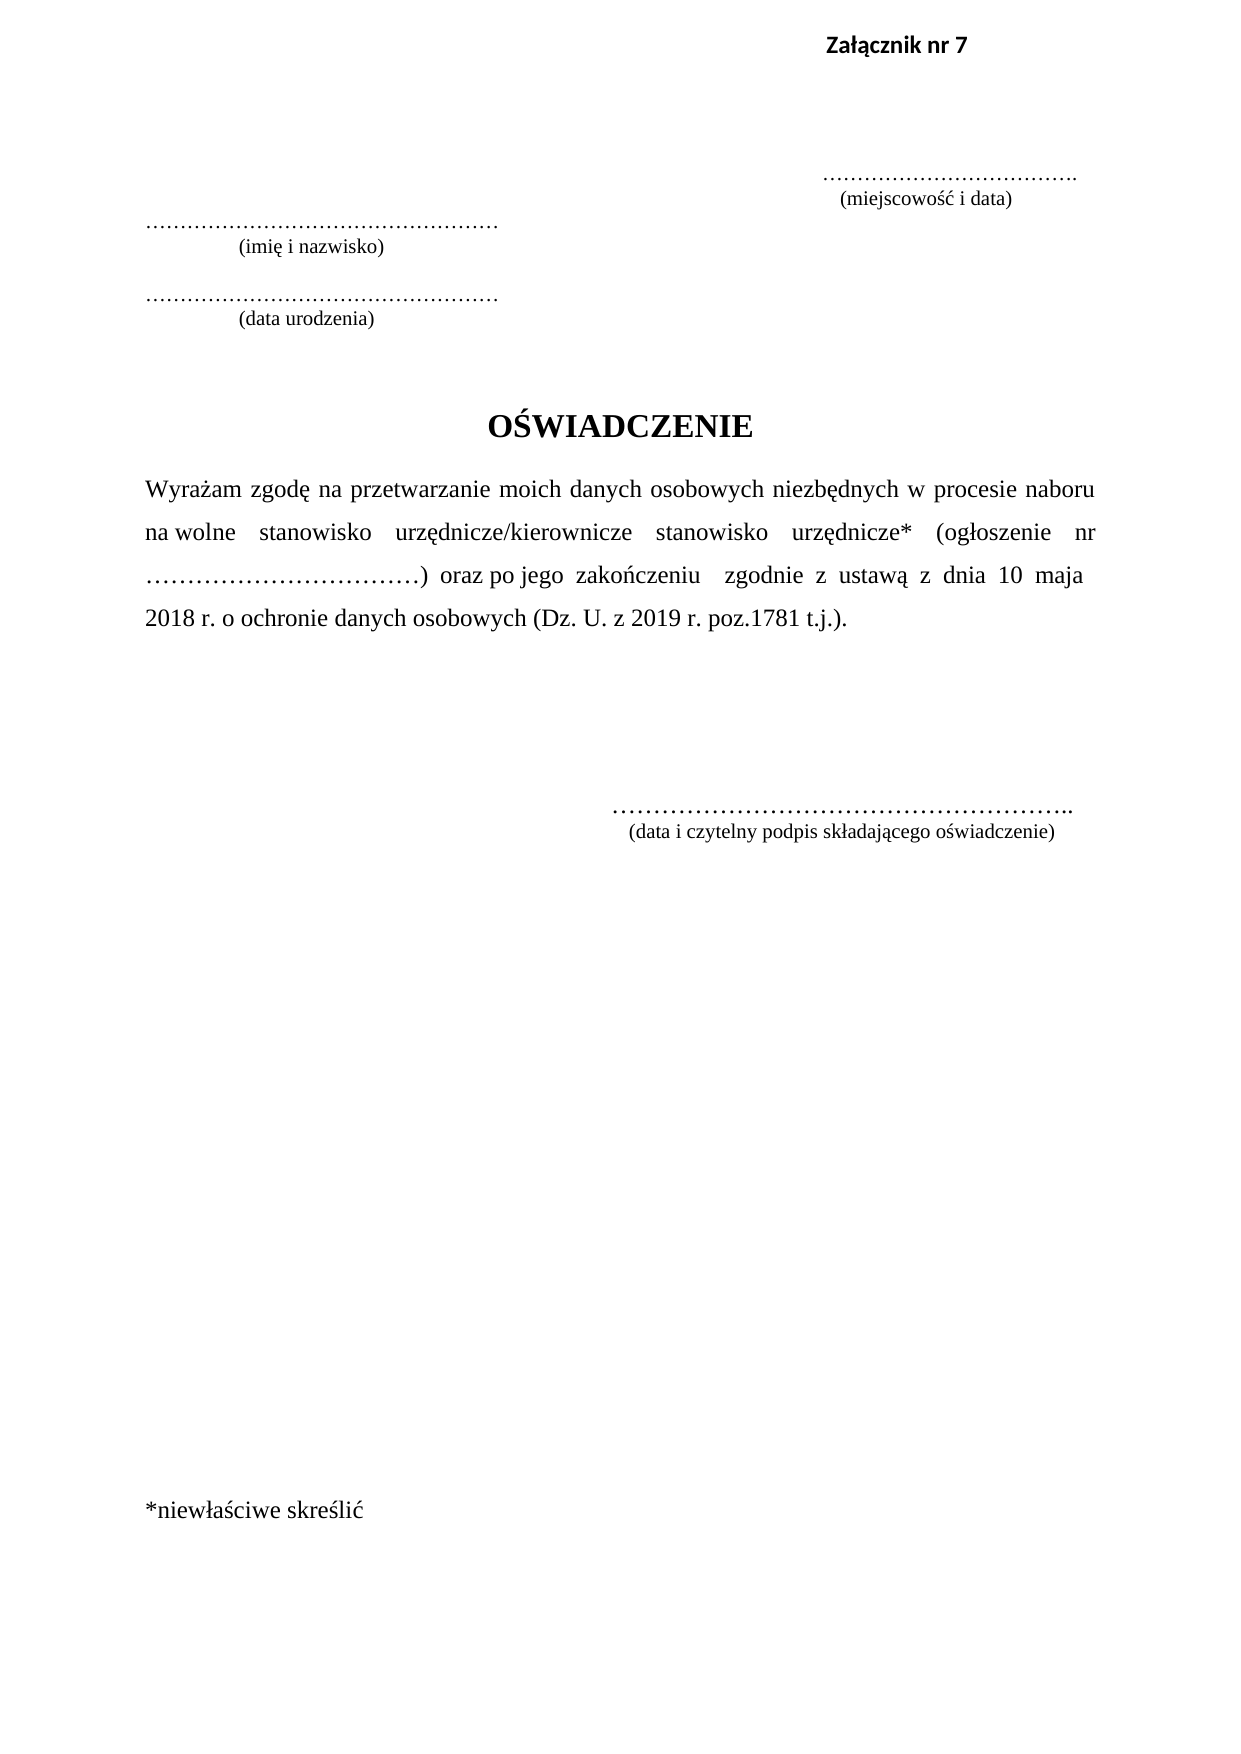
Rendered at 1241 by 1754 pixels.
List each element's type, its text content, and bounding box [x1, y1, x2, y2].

text …………………………………………… [145, 209, 1096, 233]
text ……………………………………………….. [145, 790, 1096, 819]
text (miejscowość i data) [145, 185, 1096, 209]
text Wyrażam zgodę na przetwarzanie moich danych osobowych niezbędnych w procesie naboru na wolne stanowisko urzędnicze/kierownicze stanowisko urzędnicze* (ogłoszenie nr ……………………………) oraz po jego zakończeniu zgodnie z ustawą z dnia 10 maja 2018 r. o ochronie danych osobowych (Dz. U. z 2019 r. poz.1781 t.j.). [145, 474, 1096, 632]
text …………………………………………… [145, 282, 1096, 306]
text Załącznik nr 7 [145, 29, 967, 60]
text OŚWIADCZENIE [145, 407, 1096, 445]
text (imię i nazwisko) [145, 233, 1096, 258]
text ………………………………. [145, 161, 1096, 185]
text *niewłaściwe skreślić [145, 1495, 1096, 1524]
text (data i czytelny podpis składającego oświadczenie) [145, 819, 1096, 843]
text (data urodzenia) [145, 306, 1096, 330]
